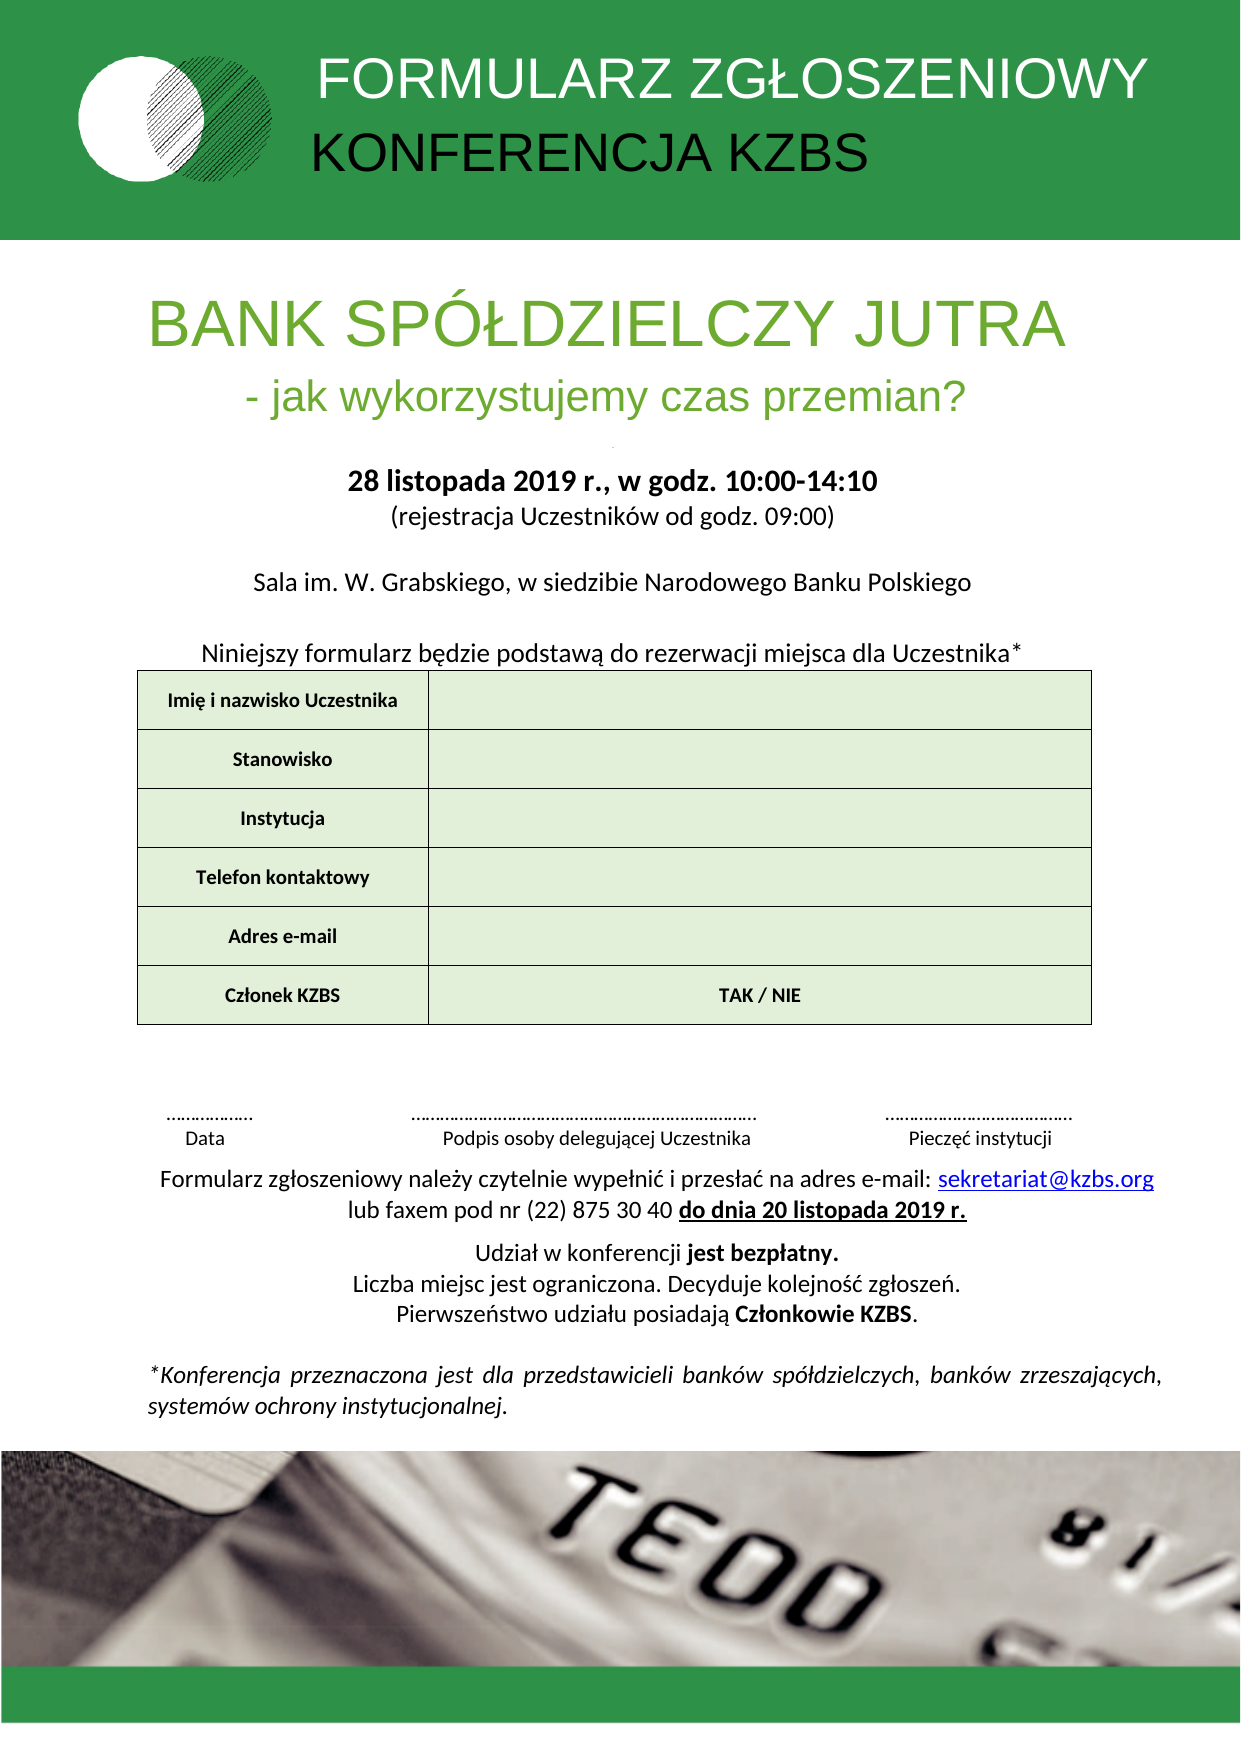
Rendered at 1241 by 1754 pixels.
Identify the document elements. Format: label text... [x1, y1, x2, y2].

table_cell Adres e-mail [138, 907, 428, 965]
table_cell [429, 789, 1091, 847]
text Udział w konferencji jest bezpłatny. [148, 1237, 1167, 1268]
table_cell Instytucja [138, 789, 428, 847]
text BANK SPÓŁDZIELCZY JUTRA [148, 285, 1167, 360]
picture [0, 0, 1241, 240]
text ……………… ……………………………………………………………… ………………………………… [148, 1100, 1167, 1125]
text Formularz zgłoszeniowy należy czytelnie wypełnić i przesłać na adres e-mail: sekretariat@kzbs.org lub faxem pod nr (22) 875 30 40 do dnia 20 listopada 2019 r. [148, 1163, 1167, 1224]
text Liczba miejsc jest ograniczona. Decyduje kolejność zgłoszeń. [148, 1268, 1167, 1298]
table_cell [429, 907, 1091, 965]
text Sala im. W. Grabskiego, w siedzibie Narodowego Banku Polskiego [59, 565, 1167, 598]
table_cell TAK / NIE [429, 966, 1091, 1024]
table_cell Stanowisko [138, 730, 428, 788]
text Niniejszy formularz będzie podstawą do rezerwacji miejsca dla Uczestnika* [59, 637, 1167, 669]
table_cell [429, 848, 1091, 906]
text FORMULARZ ZGŁOSZENIOWY [221, 44, 1167, 110]
text - jak wykorzystujemy czas przemian? [148, 371, 1167, 421]
table_header Imię i nazwisko Uczestnika [138, 671, 428, 729]
table_cell Telefon kontaktowy [138, 848, 428, 906]
table_cell [429, 730, 1091, 788]
picture [0, 1451, 1241, 1725]
table_header [429, 671, 1091, 729]
text *Konferencja przeznaczona jest dla przedstawicieli banków spółdzielczych, banków zrzeszających, systemów ochrony instytucjonalnej. [148, 1359, 1167, 1420]
text KONFERENCJA KZBS [148, 121, 1125, 183]
text (rejestracja Uczestników od godz. 09:00) [59, 499, 1167, 532]
table_cell Członek KZBS [138, 966, 428, 1024]
text 28 listopada 2019 r., w godz. 10:00-14:10 [59, 461, 1167, 499]
text Pierwszeństwo udziału posiadają Członkowie KZBS. [148, 1298, 1167, 1329]
text Data Podpis osoby delegującej Uczestnika Pieczęć instytucji [148, 1125, 1167, 1151]
